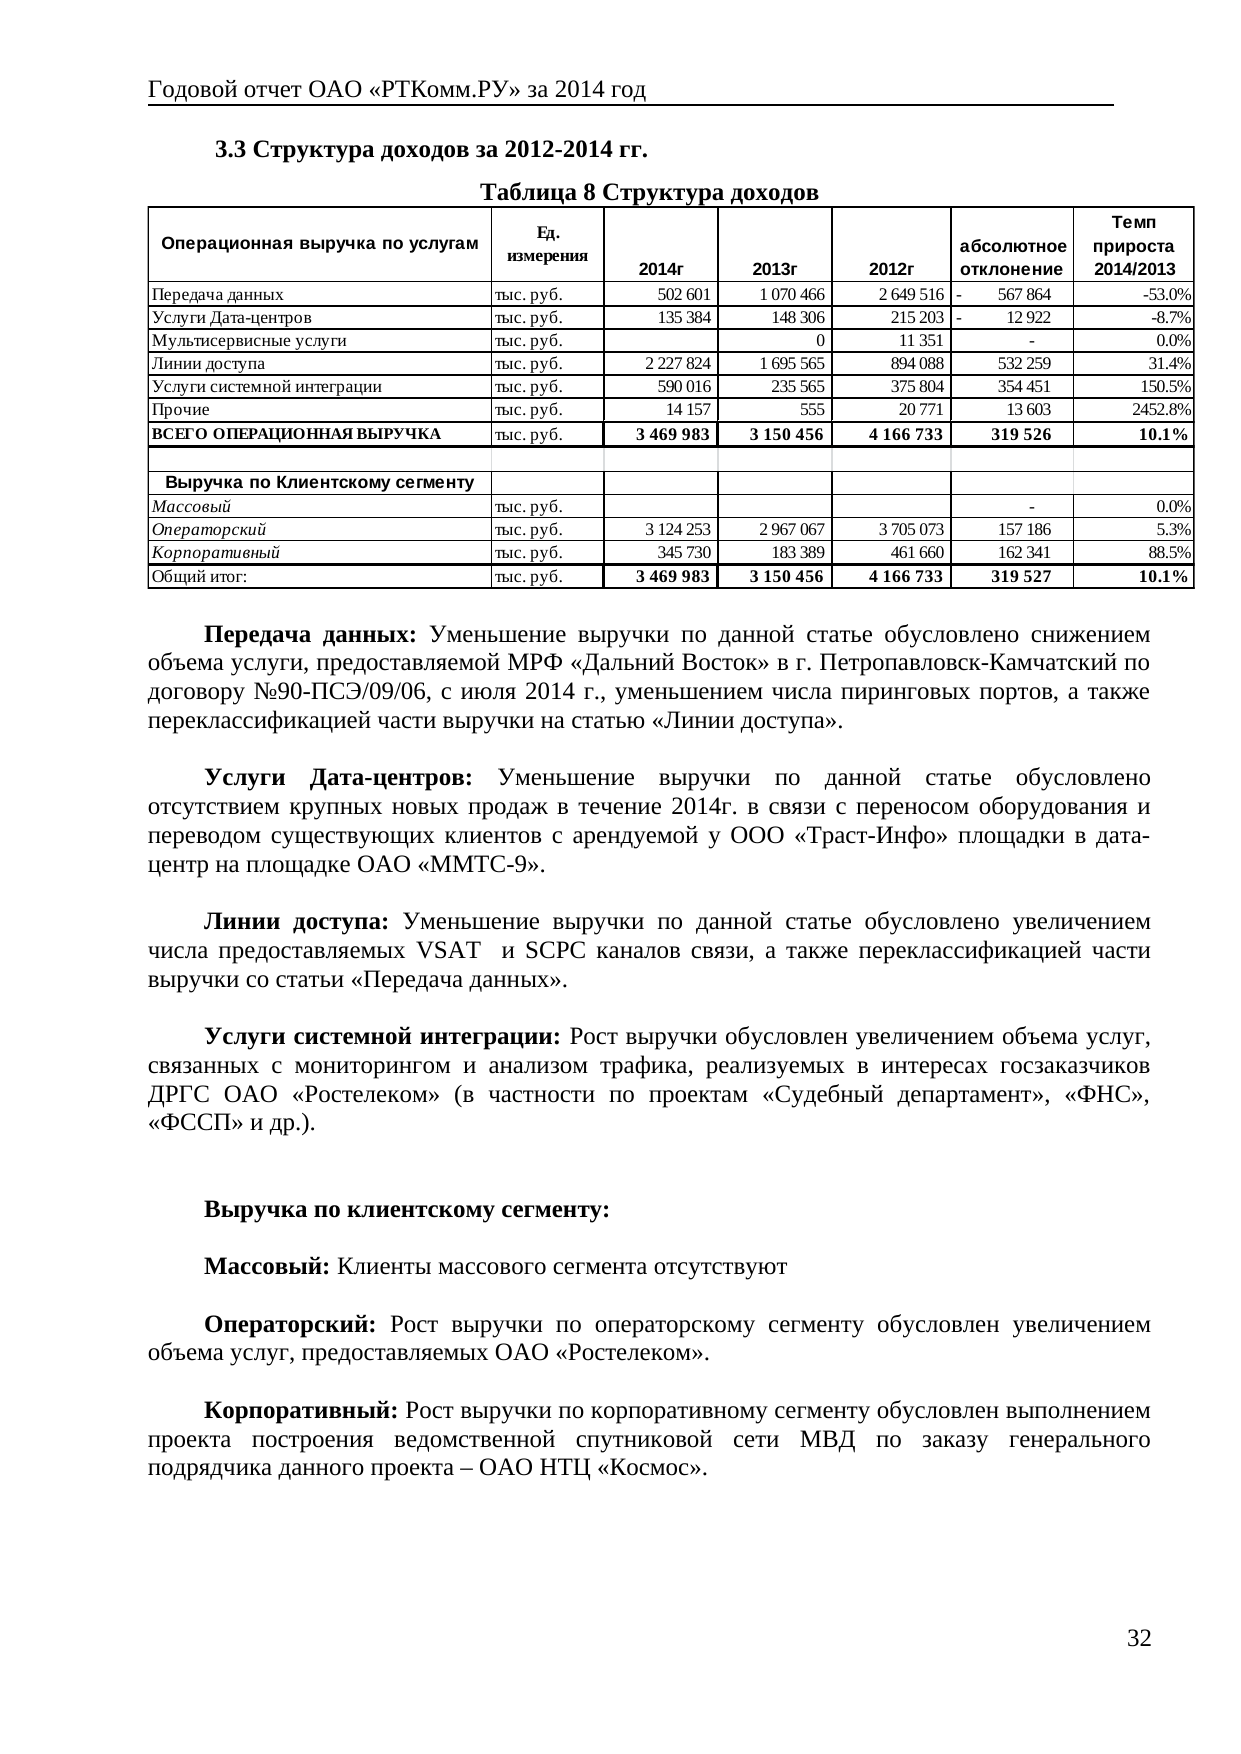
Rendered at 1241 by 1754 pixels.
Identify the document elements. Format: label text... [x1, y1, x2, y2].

text Выручка по клиентскому сегменту: [148, 1194, 1152, 1222]
list Структура доходов за 2012-2014 гг. [215, 134, 1152, 163]
text Услуги системной интеграции: Рост выручки обусловлен увеличением объема услуг, связанных с мониторингом и анализом трафика, реализуемых в интересах госзаказчиков ДРГС ОАО «Ростелеком» (в частности по проектам «Судебный департамент», «ФНС», «ФССП» и др.). [148, 1021, 1152, 1136]
text Услуги Дата-центров: Уменьшение выручки по данной статье обусловлено отсутствием крупных новых продаж в течение 2014г. в связи с переносом оборудования и переводом существующих клиентов с арендуемой у ООО «Траст-Инфо» площадки в дата-центр на площадке ОАО «ММТС-9». [148, 762, 1152, 877]
text Массовый: Клиенты массового сегмента отсутствуют [148, 1251, 1152, 1280]
text Операторский: Рост выручки по операторскому сегменту обусловлен увеличением объема услуг, предоставляемых ОАО «Ростелеком». [148, 1309, 1152, 1366]
text Передача данных: Уменьшение выручки по данной статье обусловлено снижением объема услуги, предоставляемой МРФ «Дальний Восток» в г. Петропавловск-Камчатский по договору №90-ПСЭ/09/06, с июля 2014 г., уменьшением числа пиринговых портов, а также переклассификацией части выручки на статью «Линии доступа». [148, 619, 1152, 734]
text Таблица 8 Структура доходов [148, 177, 1152, 206]
text Корпоративный: Рост выручки по корпоративному сегменту обусловлен выполнением проекта построения ведомственной спутниковой сети МВД по заказу генерального подрядчика данного проекта – ОАО НТЦ «Космос». [148, 1395, 1152, 1481]
text Линии доступа: Уменьшение выручки по данной статье обусловлено увеличением числа предоставляемых VSAT и SCPC каналов связи, а также переклассификацией части выручки со статьи «Передача данных». [148, 906, 1152, 992]
